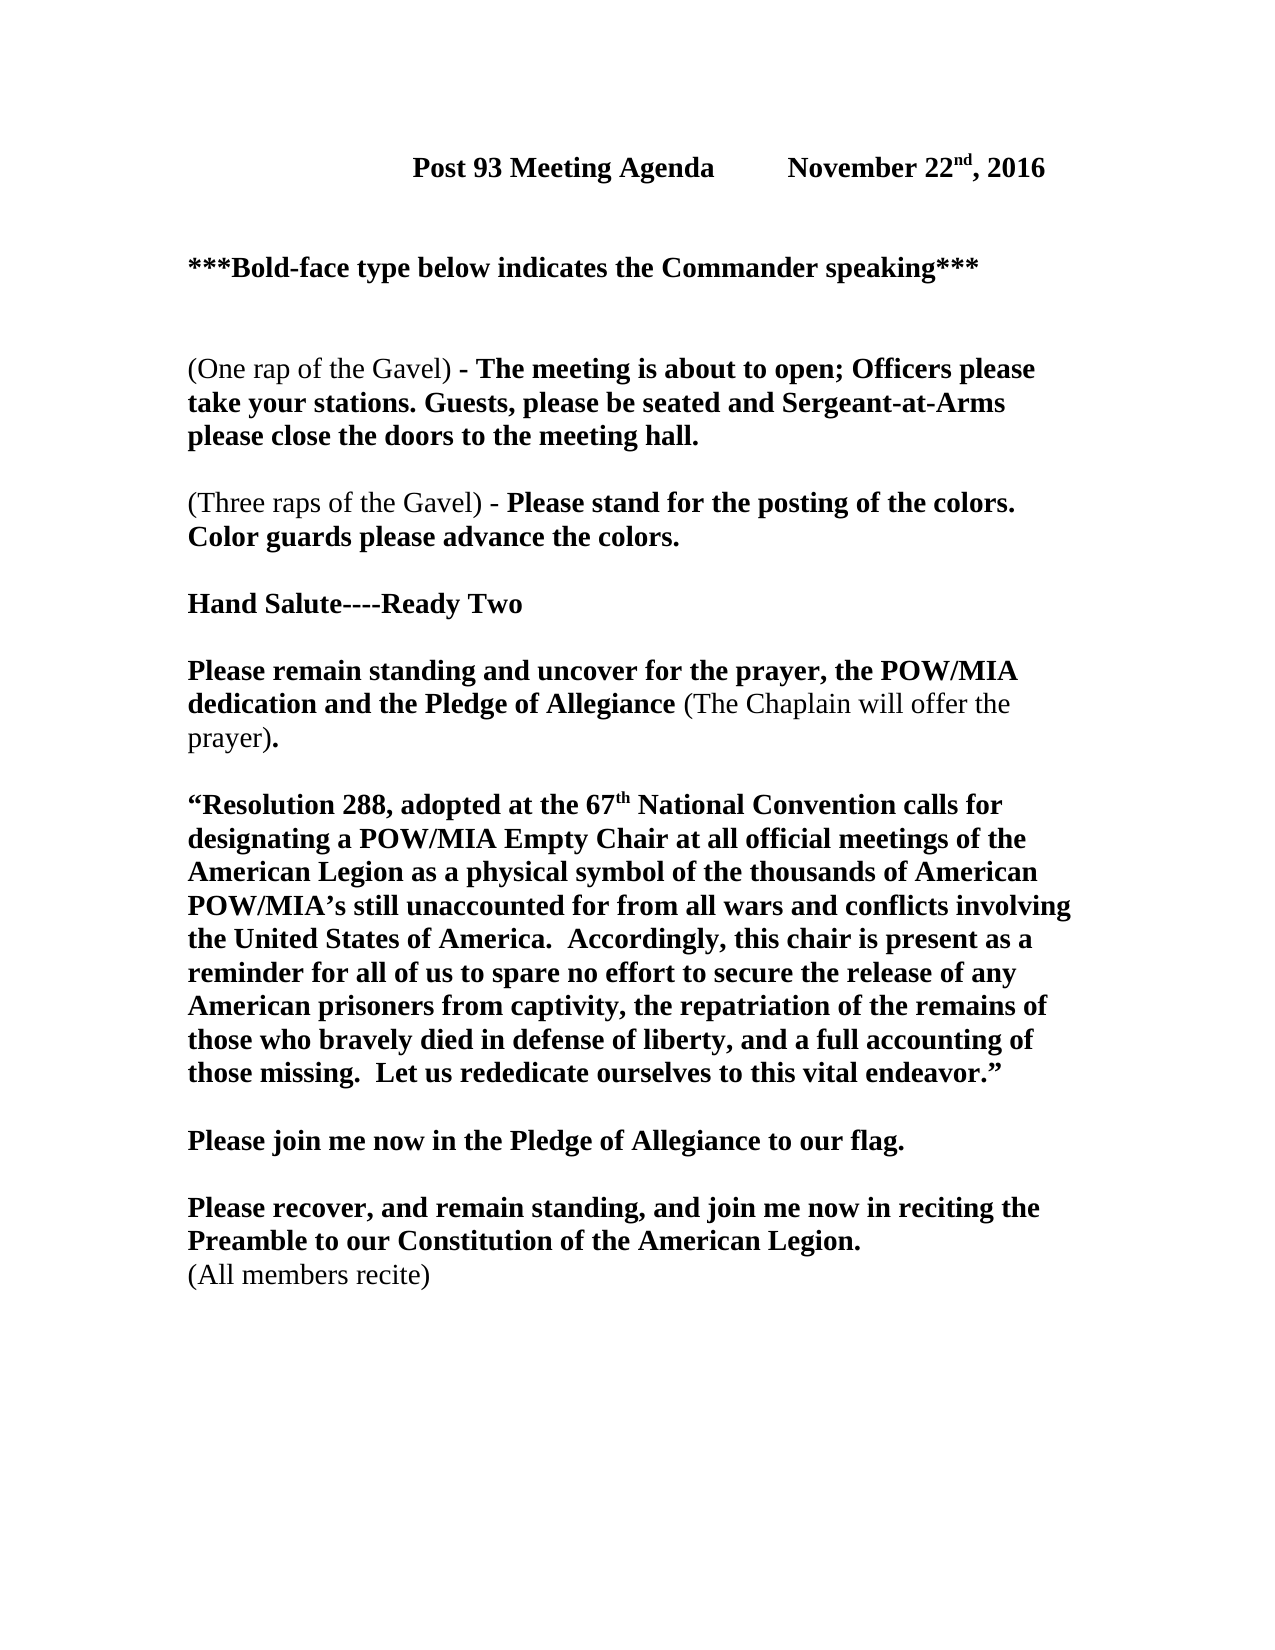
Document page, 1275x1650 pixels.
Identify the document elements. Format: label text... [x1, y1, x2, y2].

text Please recover, and remain standing, and join me now in reciting the Preamble to our Constitution of the American Legion. [187, 1190, 1087, 1257]
text Hand Salute----Ready Two [187, 586, 1087, 619]
text Post 93 Meeting Agenda November 22nd, 2016 [337, 150, 1087, 183]
text (All members recite) [187, 1257, 1087, 1290]
text (One rap of the Gavel) - The meeting is about to open; Officers please take your stations. Guests, please be seated and Sergeant-at-Arms please close the doors to the meeting hall. [187, 351, 1087, 452]
text ***Bold-face type below indicates the Commander speaking*** [187, 251, 1087, 284]
text (Three raps of the Gavel) - Please stand for the posting of the colors. Color guards please advance the colors. [187, 485, 1087, 552]
text Please join me now in the Pledge of Allegiance to our flag. [187, 1123, 1087, 1156]
text “Resolution 288, adopted at the 67th National Convention calls for designating a POW/MIA Empty Chair at all official meetings of the American Legion as a physical symbol of the thousands of American POW/MIA’s still unaccounted for from all wars and conflicts involving the United States of America. Accordingly, this chair is present as a reminder for all of us to spare no effort to secure the release of any American prisoners from captivity, the repatriation of the remains of those who bravely died in defense of liberty, and a full accounting of those missing. Let us rededicate ourselves to this vital endeavor.” [187, 787, 1087, 1089]
text Please remain standing and uncover for the prayer, the POW/MIA dedication and the Pledge of Allegiance (The Chaplain will offer the prayer). [187, 653, 1087, 754]
